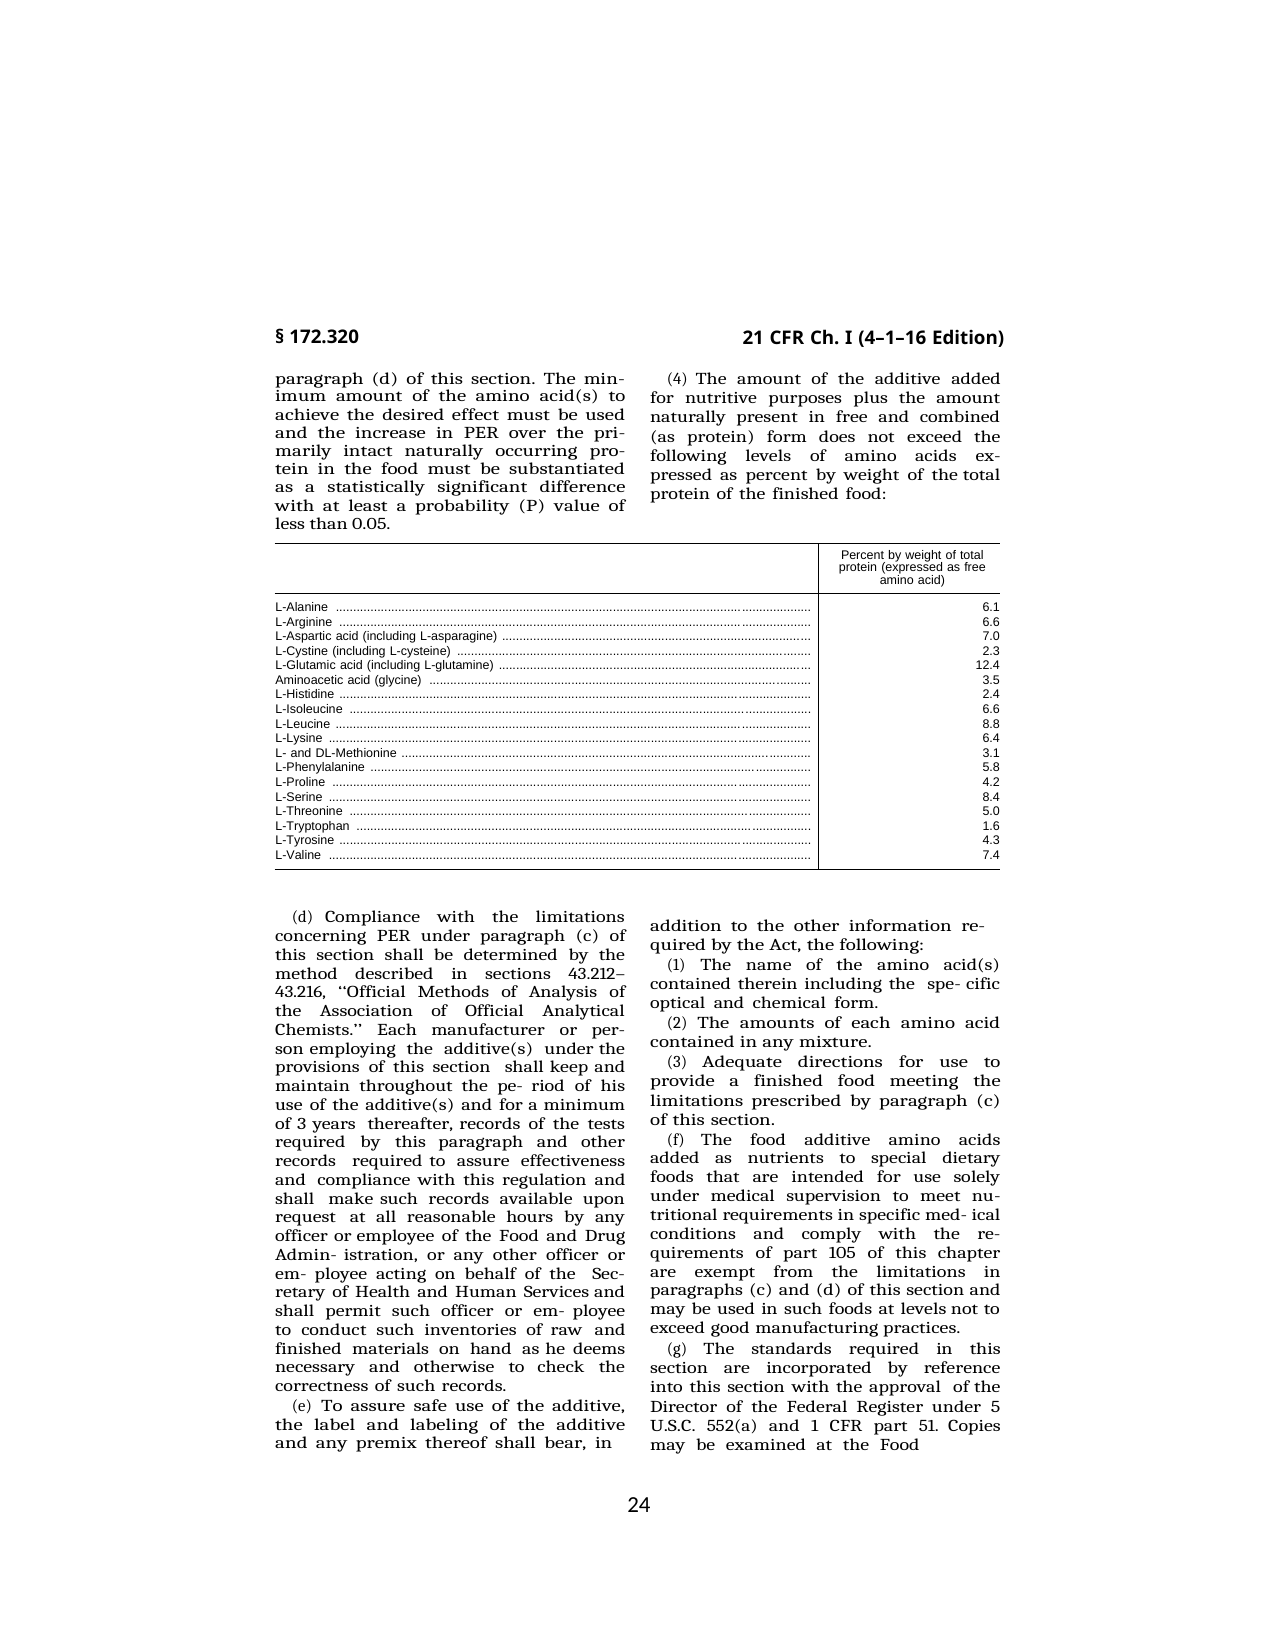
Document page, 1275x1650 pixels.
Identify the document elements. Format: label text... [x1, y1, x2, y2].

list Adequate directions for use to provide a finished food meeting the limitations prescribed by paragraph (c) of this section. [650, 1053, 1000, 1129]
list The amounts of each amino acid contained in any mixture. [650, 1013, 1000, 1052]
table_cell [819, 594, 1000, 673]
subtitle § 172.320 [275, 324, 625, 349]
list The amount of the additive added for nutritive purposes plus the amount naturally present in free and combined (as protein) form does not exceed the following levels of amino acids ex- pressed as percent by weight of the total protein of the finished food: [650, 369, 1000, 504]
list The name of the amino acid(s) contained therein including the spe- cific optical and chemical form. [650, 955, 1000, 1013]
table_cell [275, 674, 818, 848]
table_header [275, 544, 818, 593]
subtitle 21 CFR Ch. I (4–1–16 Edition) [742, 325, 1077, 350]
list The food additive amino acids added as nutrients to special dietary foods that are intended for use solely under medical supervision to meet nu- tritional requirements in specific med- ical conditions and comply with the re- quirements of part 105 of this chapter are exempt from the limitations in paragraphs (c) and (d) of this section and may be used in such foods at levels not to exceed good manufacturing practices. [650, 1130, 1000, 1338]
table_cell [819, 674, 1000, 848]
list To assure safe use of the additive, the label and labeling of the additive and any premix thereof shall bear, in [275, 1396, 625, 1453]
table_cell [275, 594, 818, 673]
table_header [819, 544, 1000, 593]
text paragraph (d) of this section. The min- imum amount of the amino acid(s) to achieve the desired effect must be used and the increase in PER over the pri- marily intact naturally occurring pro- tein in the food must be substantiated as a statistically significant difference with at least a probability (P) value of less than 0.05. [275, 369, 625, 533]
list Compliance with the limitations concerning PER under paragraph (c) of this section shall be determined by the method described in sections 43.212– 43.216, ‘‘Official Methods of Analysis of the Association of Official Analytical Chemists.’’ Each manufacturer or per- son employing the additive(s) under the provisions of this section shall keep and maintain throughout the pe- riod of his use of the additive(s) and for a minimum of 3 years thereafter, records of the tests required by this paragraph and other records required to assure effectiveness and compliance with this regulation and shall make such records available upon request at all reasonable hours by any officer or employee of the Food and Drug Admin- istration, or any other officer or em- ployee acting on behalf of the Sec- retary of Health and Human Services and shall permit such officer or em- ployee to conduct such inventories of raw and finished materials on hand as he deems necessary and otherwise to check the correctness of such records. [275, 908, 625, 1395]
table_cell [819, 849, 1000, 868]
list The standards required in this section are incorporated by reference into this section with the approval of the Director of the Federal Register under 5 U.S.C. 552(a) and 1 CFR part 51. Copies may be examined at the Food [650, 1339, 1000, 1454]
text addition to the other information re- quired by the Act, the following: [650, 916, 1003, 954]
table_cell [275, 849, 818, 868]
